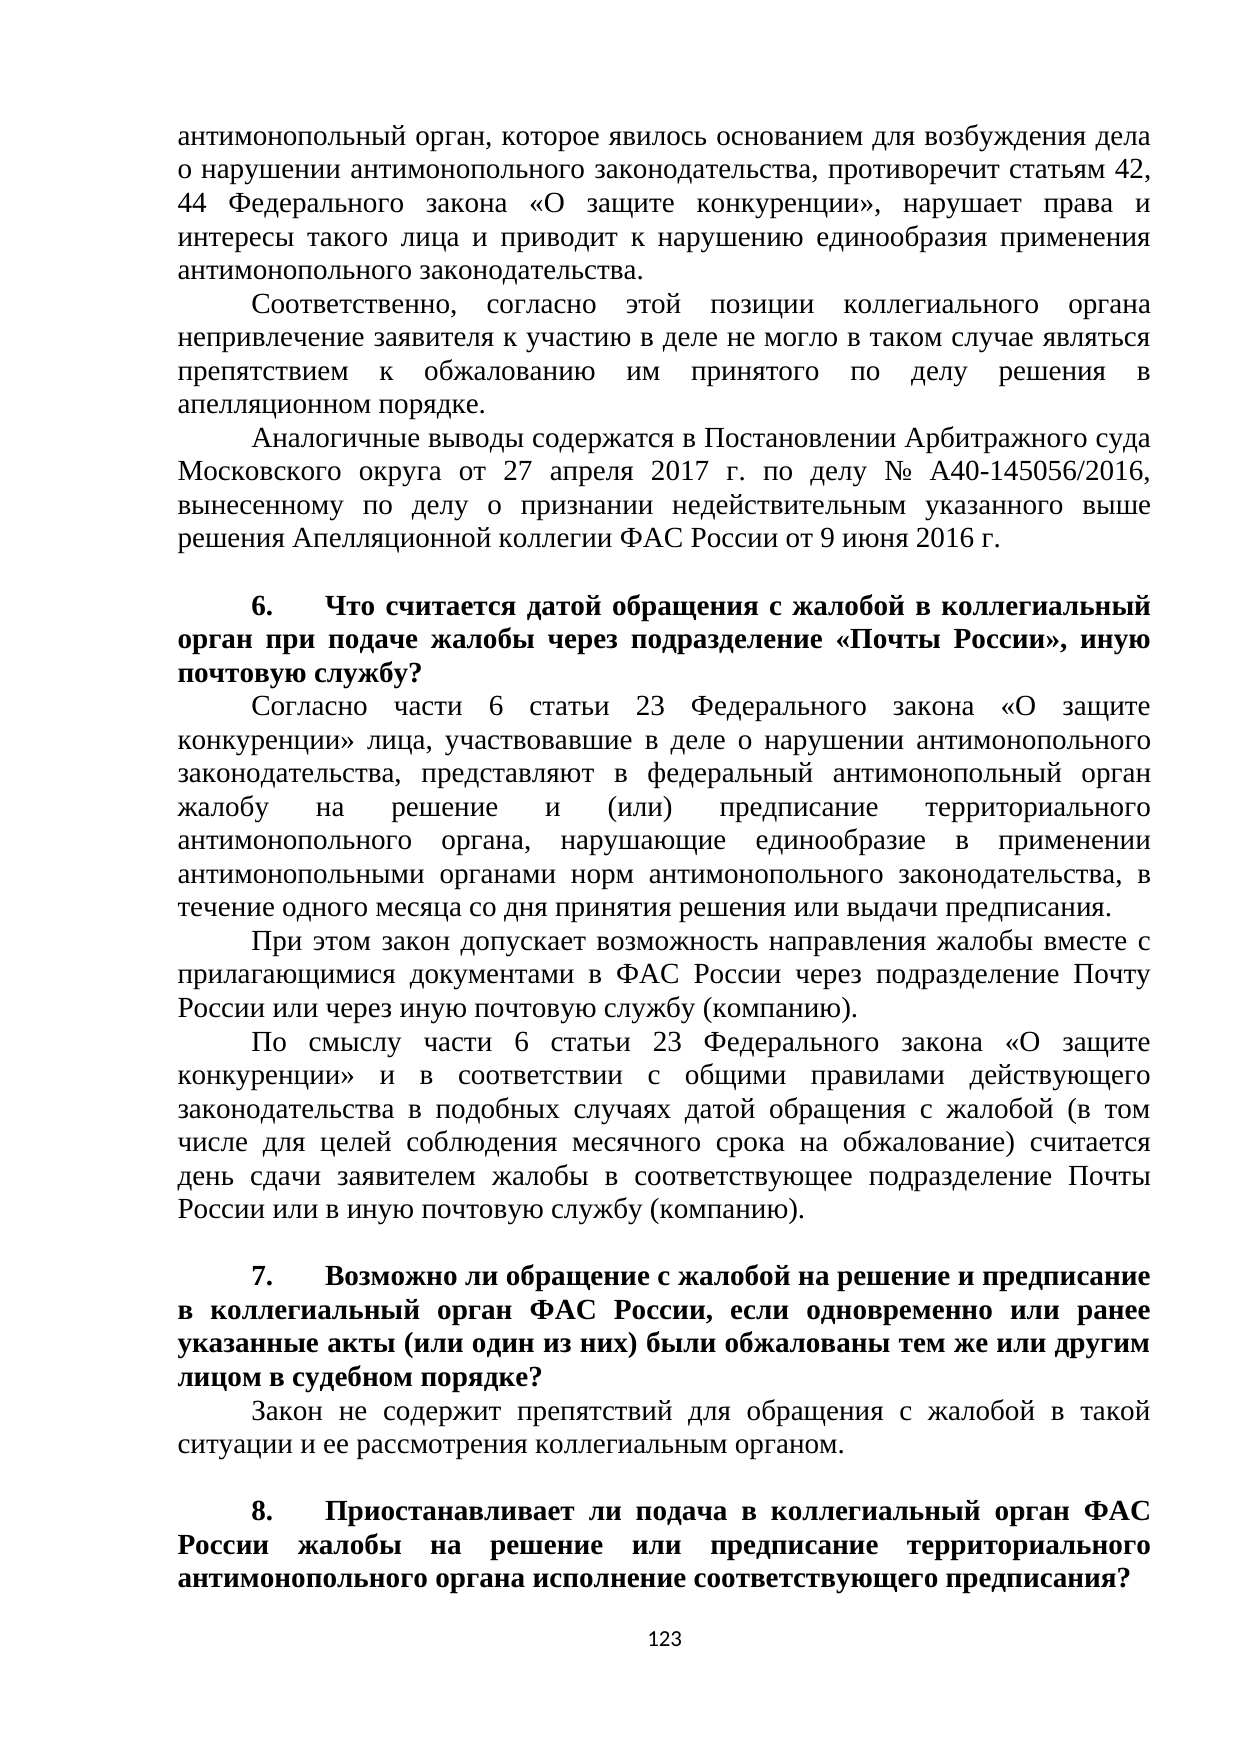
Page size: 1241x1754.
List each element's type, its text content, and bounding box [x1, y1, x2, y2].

list Возможно ли обращение с жалобой на решение и предписание в коллегиальный орган ФАС России, если одновременно или ранее указанные акты (или один из них) были обжалованы тем же или другим лицом в судебном порядке? [177, 1258, 1152, 1393]
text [177, 118, 1152, 286]
text Аналогичные выводы содержатся в Постановлении Арбитражного суда Московского округа от 27 апреля 2017 г. по делу № А40-145056/2016, вынесенному по делу о признании недействительным указанного выше решения Апелляционной коллегии ФАС России от 9 июня 2016 г. [177, 420, 1152, 554]
text При этом закон допускает возможность направления жалобы вместе с прилагающимися документами в ФАС России через подразделение Почту России или через иную почтовую службу (компанию). [177, 923, 1152, 1024]
text Закон не содержит препятствий для обращения с жалобой в такой ситуации и ее рассмотрения коллегиальным органом. [177, 1393, 1152, 1460]
text Согласно части 6 статьи 23 Федерального закона «О защите конкуренции» лица, участвовавшие в деле о нарушении антимонопольного законодательства, представляют в федеральный антимонопольный орган жалобу на решение и (или) предписание территориального антимонопольного органа, нарушающие единообразие в применении антимонопольными органами норм антимонопольного законодательства, в течение одного месяца со дня принятия решения или выдачи предписания. [177, 688, 1152, 923]
list Что считается датой обращения с жалобой в коллегиальный орган при подаче жалобы через подразделение «Почты России», иную почтовую службу? [177, 588, 1152, 688]
text Соответственно, согласно этой позиции коллегиального органа непривлечение заявителя к участию в деле не могло в таком случае являться препятствием к обжалованию им принятого по делу решения в апелляционном порядке. [177, 286, 1152, 420]
text По смыслу части 6 статьи 23 Федерального закона «О защите конкуренции» и в соответствии с общими правилами действующего законодательства в подобных случаях датой обращения с жалобой (в том числе для целей соблюдения месячного срока на обжалование) считается день сдачи заявителем жалобы в соответствующее подразделение Почты России или в иную почтовую службу (компанию). [177, 1024, 1152, 1225]
list Приостанавливает ли подача в коллегиальный орган ФАС России жалобы на решение или предписание территориального антимонопольного органа исполнение соответствующего предписания? [177, 1493, 1152, 1594]
